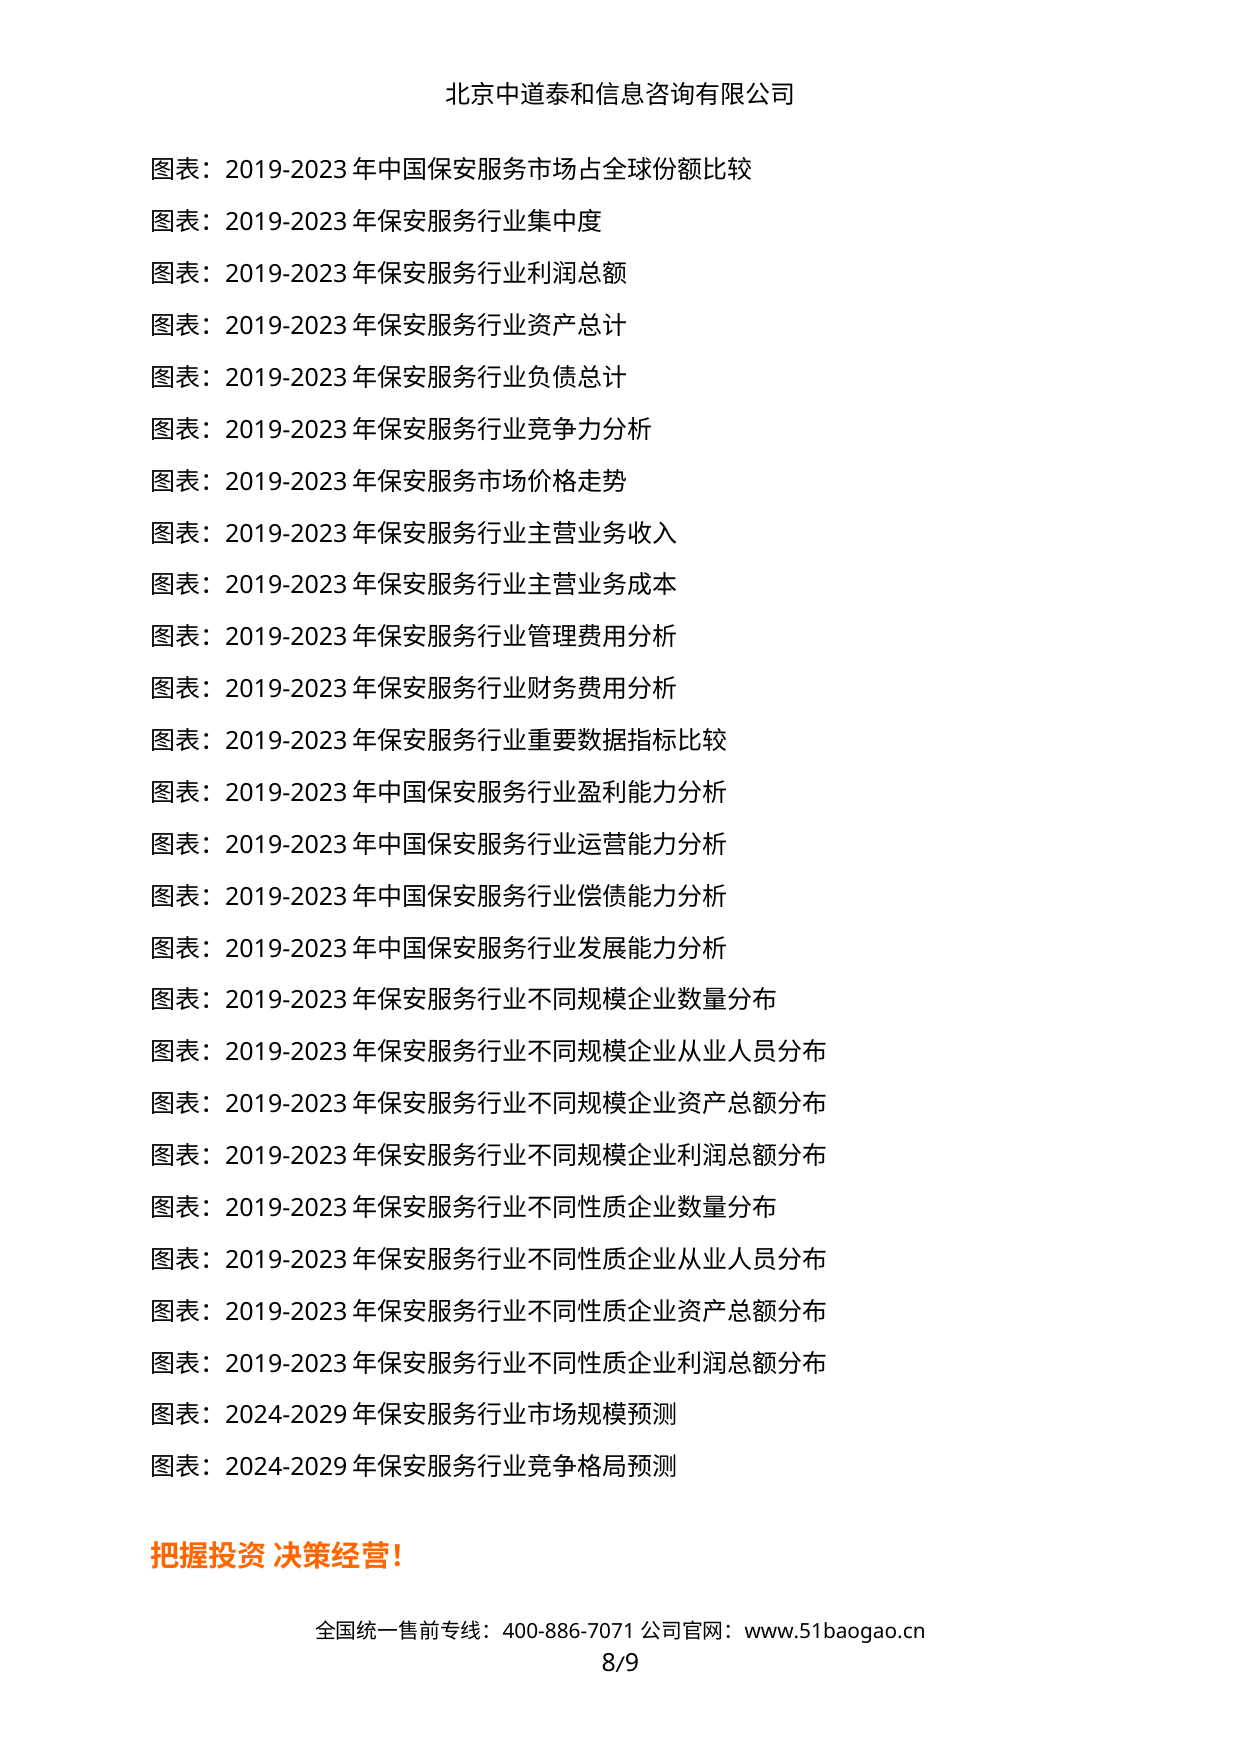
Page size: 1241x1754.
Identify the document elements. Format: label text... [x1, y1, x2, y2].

text 图表：2024-2029年保安服务行业竞争格局预测 [150, 1447, 1090, 1483]
text 图表：2019-2023年保安服务行业负债总计 [150, 357, 1090, 394]
text 图表：2019-2023年中国保安服务行业偿债能力分析 [150, 876, 1090, 912]
text 图表：2019-2023年保安服务行业主营业务收入 [150, 513, 1090, 549]
text 图表：2019-2023年保安服务行业不同性质企业利润总额分布 [150, 1343, 1090, 1379]
text 图表：2019-2023年中国保安服务行业盈利能力分析 [150, 772, 1090, 809]
text 图表：2019-2023年保安服务行业资产总计 [150, 306, 1090, 342]
text 图表：2019-2023年保安服务行业不同性质企业资产总额分布 [150, 1291, 1090, 1327]
text 图表：2019-2023年中国保安服务行业运营能力分析 [150, 824, 1090, 861]
text 图表：2019-2023年保安服务行业不同性质企业从业人员分布 [150, 1239, 1090, 1276]
text 图表：2019-2023年保安服务行业不同规模企业资产总额分布 [150, 1084, 1090, 1120]
text 图表：2019-2023年保安服务行业不同规模企业利润总额分布 [150, 1136, 1090, 1172]
text 图表：2019-2023年保安服务行业不同规模企业数量分布 [150, 980, 1090, 1016]
text 图表：2024-2029年保安服务行业市场规模预测 [150, 1395, 1090, 1431]
text 图表：2019-2023年保安服务行业管理费用分析 [150, 617, 1090, 653]
text 图表：2019-2023年保安服务行业主营业务成本 [150, 565, 1090, 601]
text 图表：2019-2023年保安服务行业重要数据指标比较 [150, 721, 1090, 757]
text 图表：2019-2023年保安服务行业利润总额 [150, 254, 1090, 290]
text 图表：2019-2023年保安服务行业集中度 [150, 202, 1090, 238]
text 图表：2019-2023年中国保安服务市场占全球份额比较 [150, 150, 1090, 186]
text 图表：2019-2023年中国保安服务行业发展能力分析 [150, 928, 1090, 964]
text 图表：2019-2023年保安服务市场价格走势 [150, 461, 1090, 497]
text 图表：2019-2023年保安服务行业财务费用分析 [150, 669, 1090, 705]
text 图表：2019-2023年保安服务行业不同规模企业从业人员分布 [150, 1032, 1090, 1068]
text 图表：2019-2023年保安服务行业竞争力分析 [150, 409, 1090, 446]
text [150, 1499, 1090, 1575]
text 图表：2019-2023年保安服务行业不同性质企业数量分布 [150, 1187, 1090, 1224]
